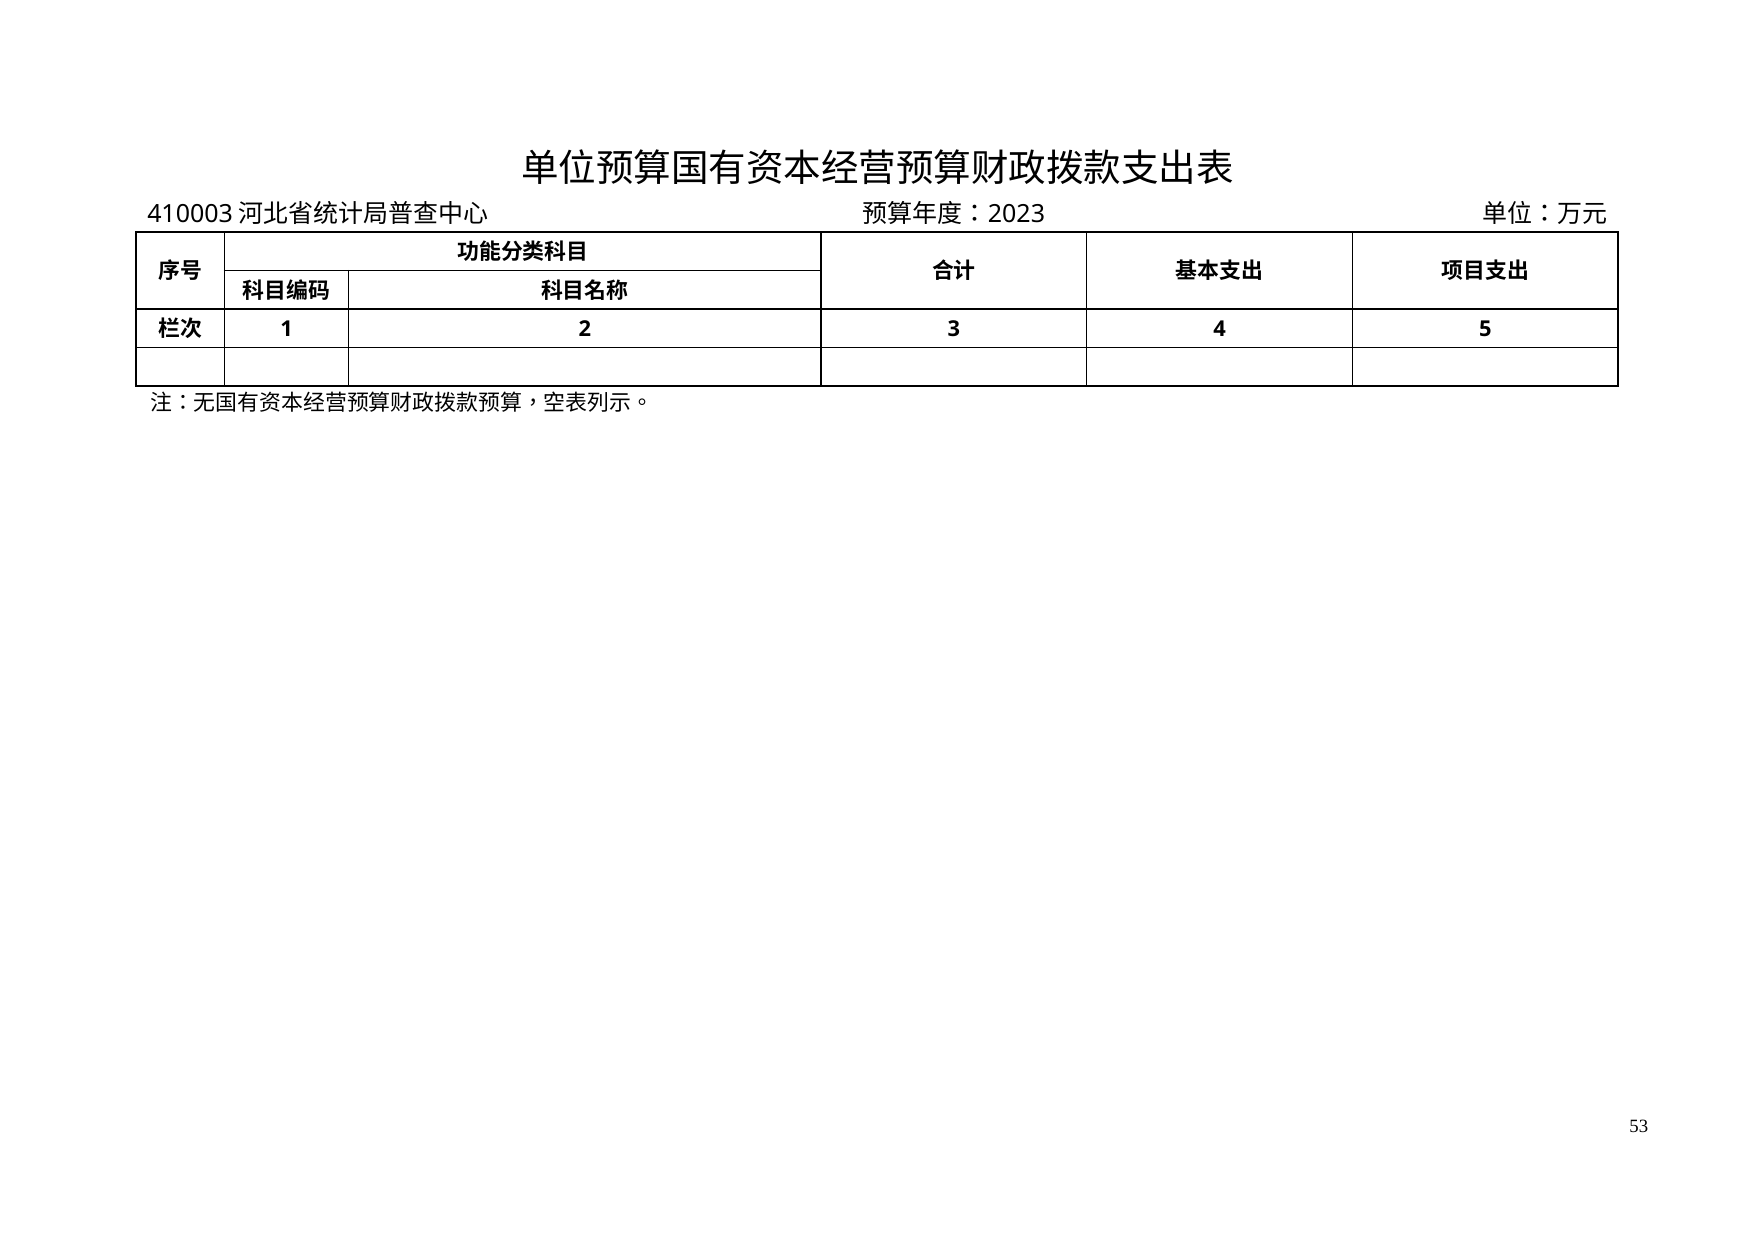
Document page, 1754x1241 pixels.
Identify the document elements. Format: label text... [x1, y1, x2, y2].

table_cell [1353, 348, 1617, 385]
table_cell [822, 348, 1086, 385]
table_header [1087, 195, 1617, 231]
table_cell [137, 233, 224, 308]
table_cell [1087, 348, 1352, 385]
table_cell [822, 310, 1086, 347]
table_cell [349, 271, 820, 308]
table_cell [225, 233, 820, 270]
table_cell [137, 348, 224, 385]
text 注：无国有资本经营预算财政拨款预算，空表列示。 [106, 387, 1648, 416]
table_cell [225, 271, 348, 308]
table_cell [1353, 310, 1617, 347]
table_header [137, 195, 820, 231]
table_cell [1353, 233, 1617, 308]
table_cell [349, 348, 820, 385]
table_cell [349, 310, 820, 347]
text 单位预算国有资本经营预算财政拨款支出表 [106, 142, 1648, 193]
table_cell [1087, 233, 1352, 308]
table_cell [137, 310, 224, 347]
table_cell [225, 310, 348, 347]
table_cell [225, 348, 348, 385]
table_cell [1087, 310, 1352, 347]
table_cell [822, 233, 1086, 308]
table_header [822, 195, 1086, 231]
